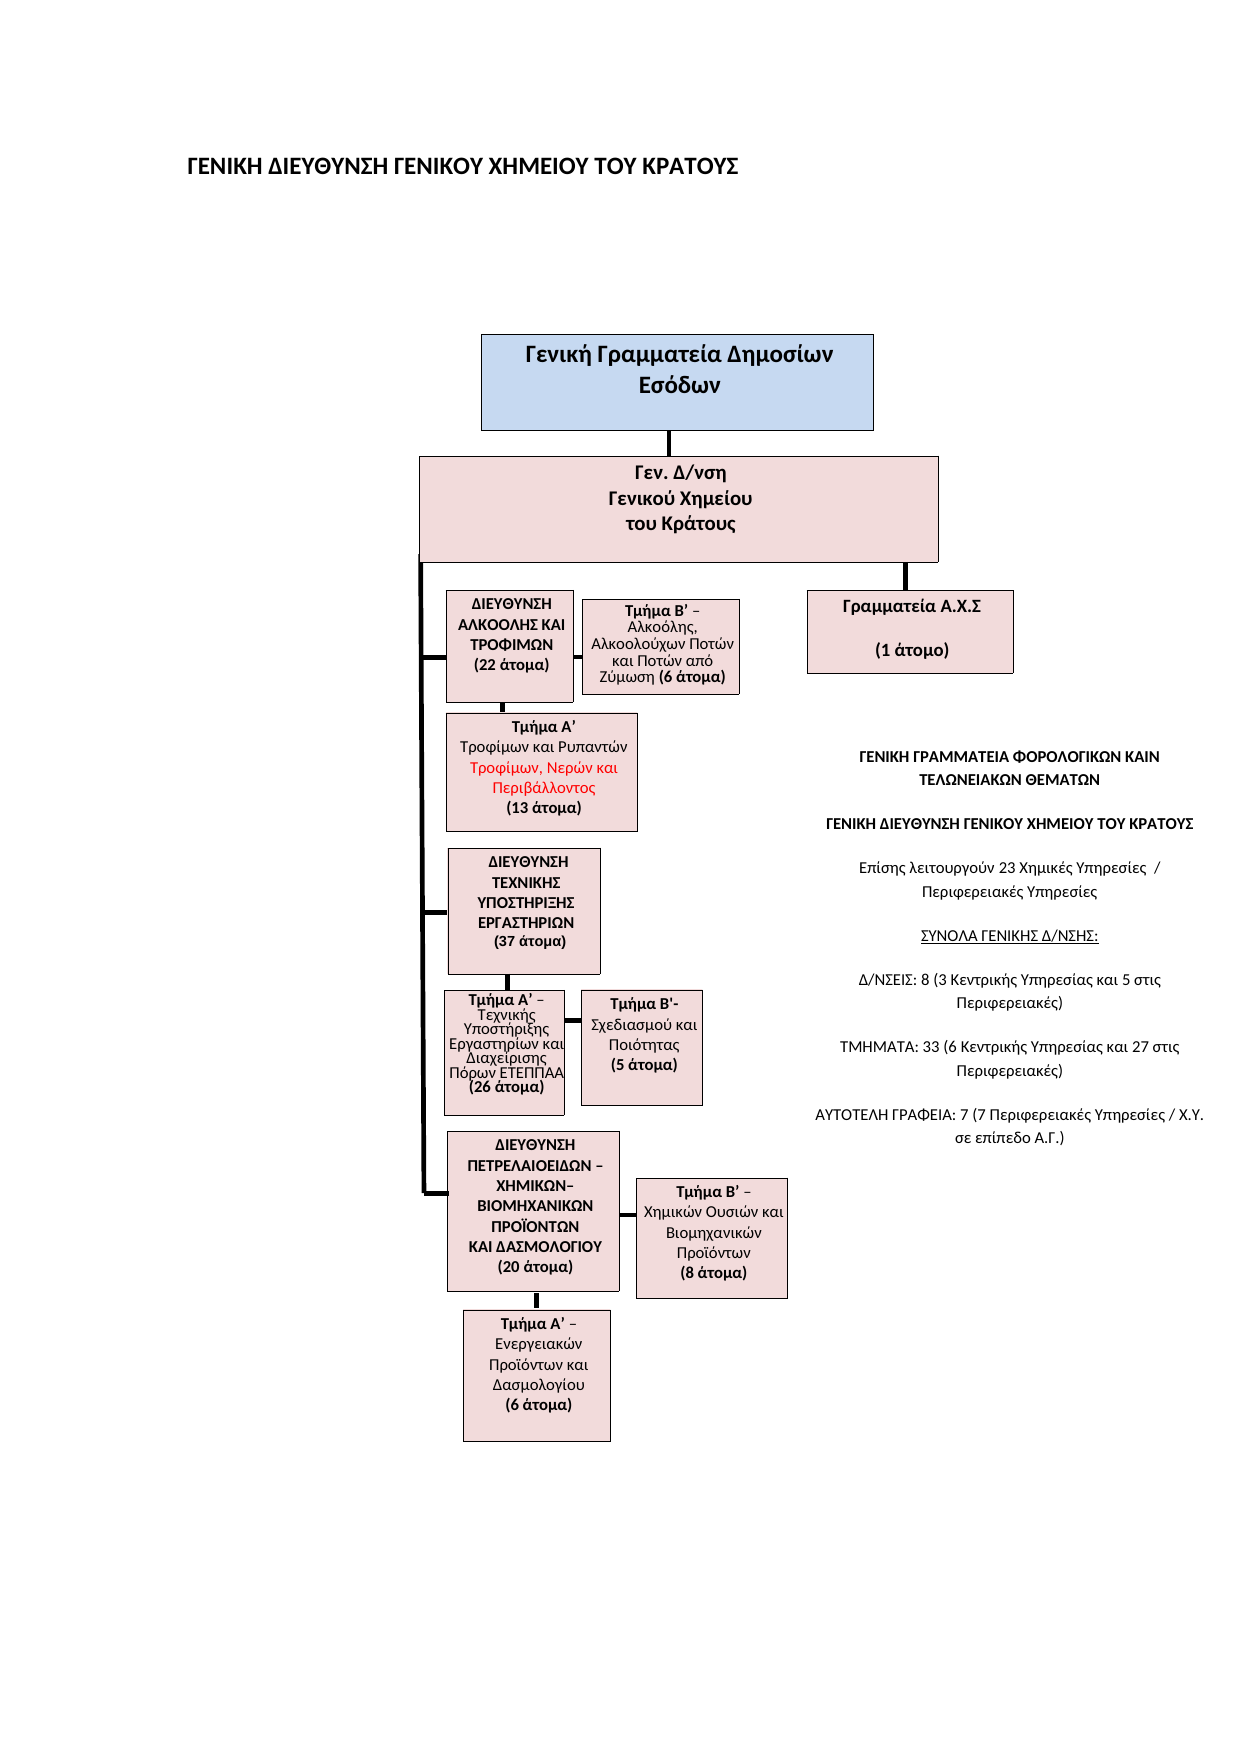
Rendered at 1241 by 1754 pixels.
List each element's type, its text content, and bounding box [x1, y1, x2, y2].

text ΓΕΝΙΚΗ ΔΙΕΥΘΥΝΣΗ ΓΕΝΙΚΟΥ ΧΗΜΕΙΟΥ ΤΟΥ ΚΡΑΤΟΥΣ [187, 150, 1053, 181]
